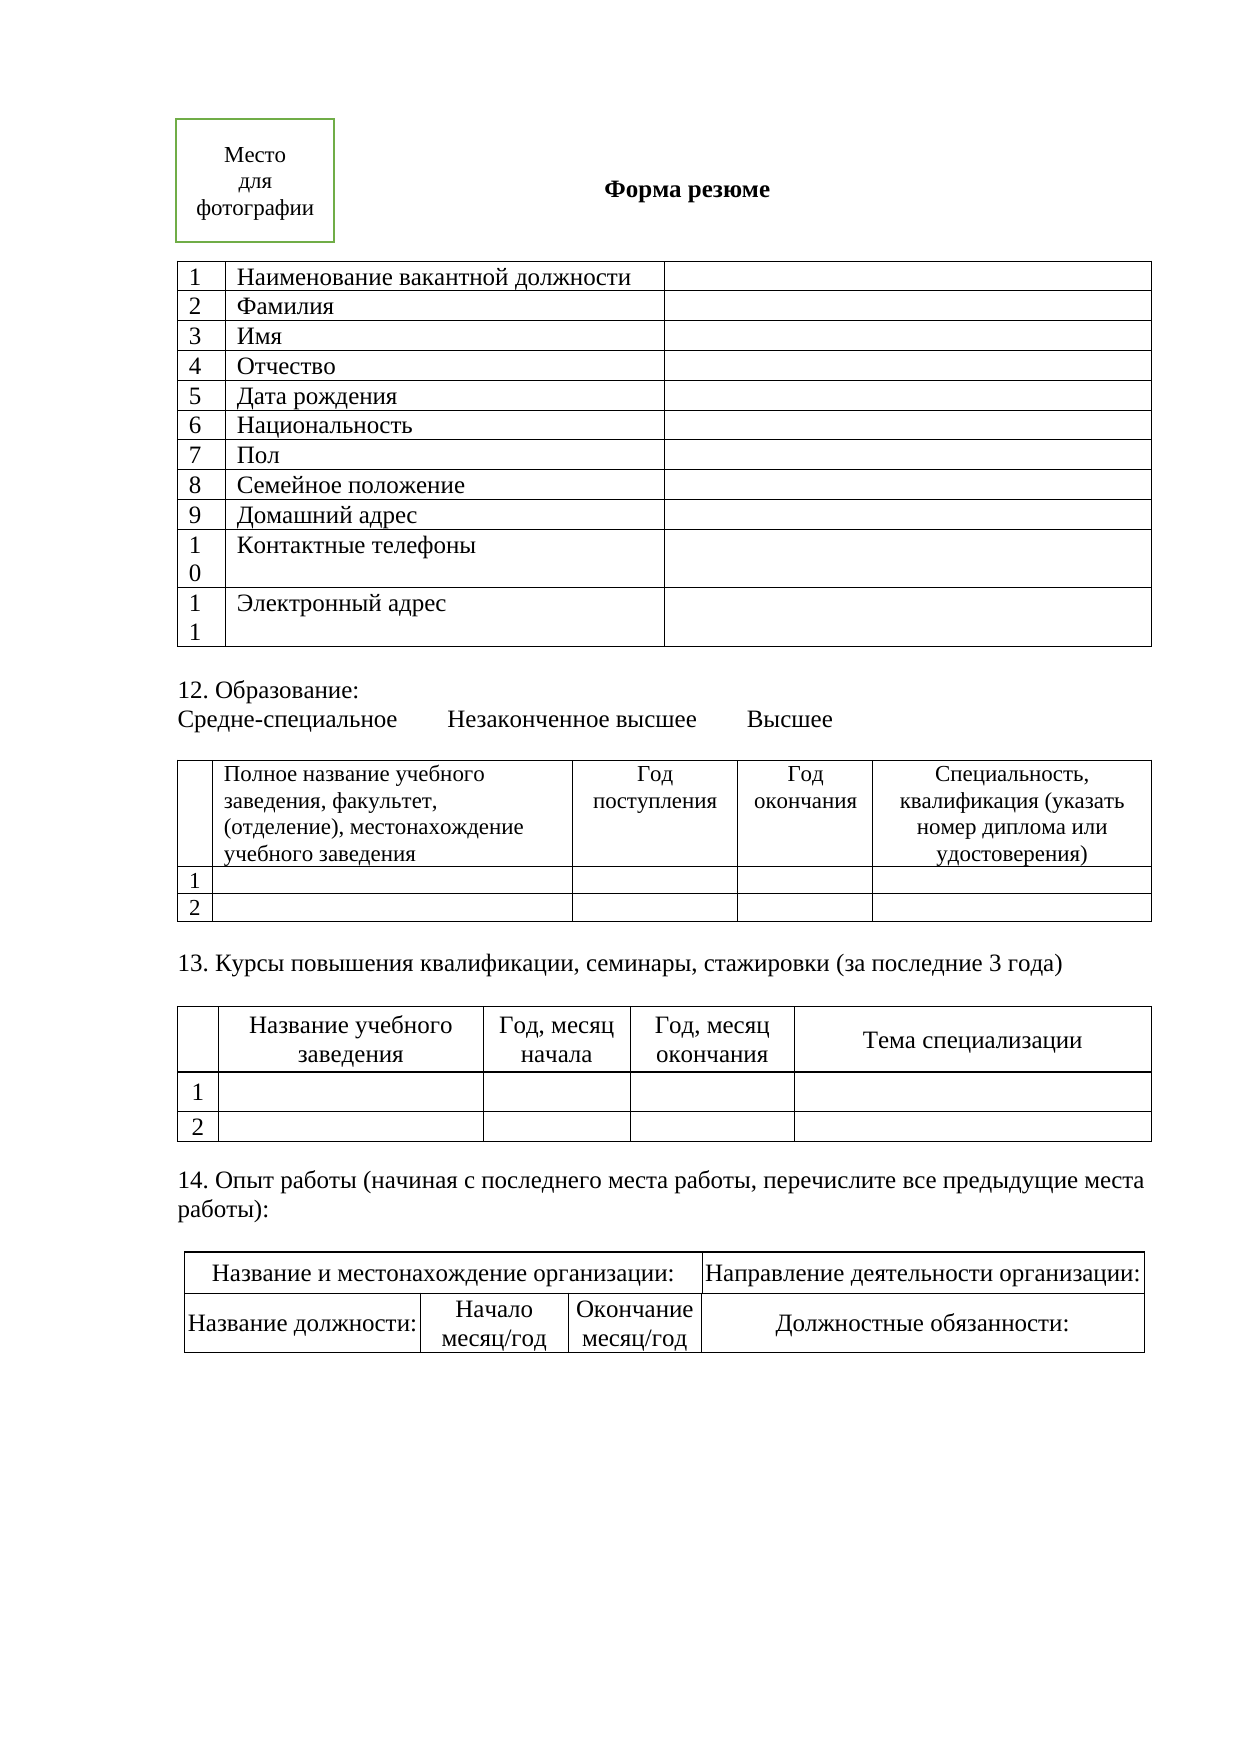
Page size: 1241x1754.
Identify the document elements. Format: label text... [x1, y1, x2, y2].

table_cell Фамилия [226, 291, 664, 320]
text Форма резюме [604, 174, 1151, 203]
text 13. Курсы повышения квалификации, семинары, стажировки (за последние 3 года) [177, 948, 1151, 977]
text 14. Опыт работы (начиная с последнего места работы, перечислите все предыдущие места работы): [177, 1165, 1151, 1223]
table_cell Название должности: [185, 1294, 420, 1352]
table_cell [213, 867, 572, 893]
table_cell [573, 894, 737, 921]
table_header [665, 262, 1151, 290]
table_cell 2 [178, 1112, 218, 1141]
table_cell 4 [178, 351, 225, 380]
table_cell 8 [178, 470, 225, 499]
table_header Направление деятельности организации: [703, 1253, 1144, 1292]
table_cell [873, 867, 1151, 893]
table_cell [631, 1073, 794, 1111]
table_cell [631, 1112, 794, 1141]
table_cell 9 [178, 500, 225, 529]
table_cell [665, 440, 1151, 469]
table_cell [665, 381, 1151, 409]
table_cell [795, 1112, 1151, 1141]
table_header [178, 761, 212, 866]
table_cell [484, 1112, 630, 1141]
table_cell 11 [178, 588, 225, 646]
table_cell Пол [226, 440, 664, 469]
table_cell 10 [178, 530, 225, 587]
table_header [178, 1007, 218, 1071]
table_cell Окончание месяц/год [569, 1294, 701, 1352]
table_cell Семейное положение [226, 470, 664, 499]
table_header Год поступления [573, 761, 737, 866]
table_cell Национальность [226, 411, 664, 439]
table_cell [665, 321, 1151, 350]
table_header Полное название учебного заведения, факультет, (отделение), местонахождение учебного заведения [213, 761, 572, 866]
table_cell Электронный адрес [226, 588, 664, 646]
table_cell 2 [178, 894, 212, 921]
table_cell 1 [178, 1073, 218, 1111]
table_header Год, месяц окончания [631, 1007, 794, 1071]
table_cell [484, 1073, 630, 1111]
table_header Название и местонахождение организации: [185, 1253, 702, 1292]
table_cell Начало месяц/год [421, 1294, 568, 1352]
table_cell [665, 291, 1151, 320]
table_cell 7 [178, 440, 225, 469]
table_header Специальность, квалификация (указать номер диплома или удостоверения) [873, 761, 1151, 866]
table_cell [795, 1073, 1151, 1111]
table_header Год окончания [738, 761, 872, 866]
text 12. Образование: [177, 676, 1151, 704]
text Средне-специальное Незаконченное высшее Высшее [177, 704, 1151, 733]
table_cell 3 [178, 321, 225, 350]
table_cell [873, 894, 1151, 921]
table_header Наименование вакантной должности [226, 262, 664, 290]
table_cell Дата рождения [226, 381, 664, 409]
table_cell Имя [226, 321, 664, 350]
table_header Название учебного заведения [219, 1007, 483, 1071]
table_cell [738, 867, 872, 893]
table_cell [219, 1112, 483, 1141]
table_cell Отчество [226, 351, 664, 380]
table_cell Должностные обязанности: [702, 1294, 1144, 1352]
table_header 1 [178, 262, 225, 290]
table_cell 2 [178, 291, 225, 320]
table_header Год, месяц начала [484, 1007, 630, 1071]
table_cell [665, 470, 1151, 499]
table_cell [213, 894, 572, 921]
table_cell 6 [178, 411, 225, 439]
table_cell Домашний адрес [226, 500, 664, 529]
table_cell [738, 894, 872, 921]
table_cell [665, 411, 1151, 439]
table_cell [219, 1073, 483, 1111]
table_cell [665, 500, 1151, 529]
table_cell [573, 867, 737, 893]
table_cell 1 [178, 867, 212, 893]
table_cell Контактные телефоны [226, 530, 664, 587]
table_cell [665, 351, 1151, 380]
table_cell 5 [178, 381, 225, 409]
table_cell [665, 530, 1151, 587]
table_header Тема специализации [795, 1007, 1151, 1071]
table_cell [665, 588, 1151, 646]
